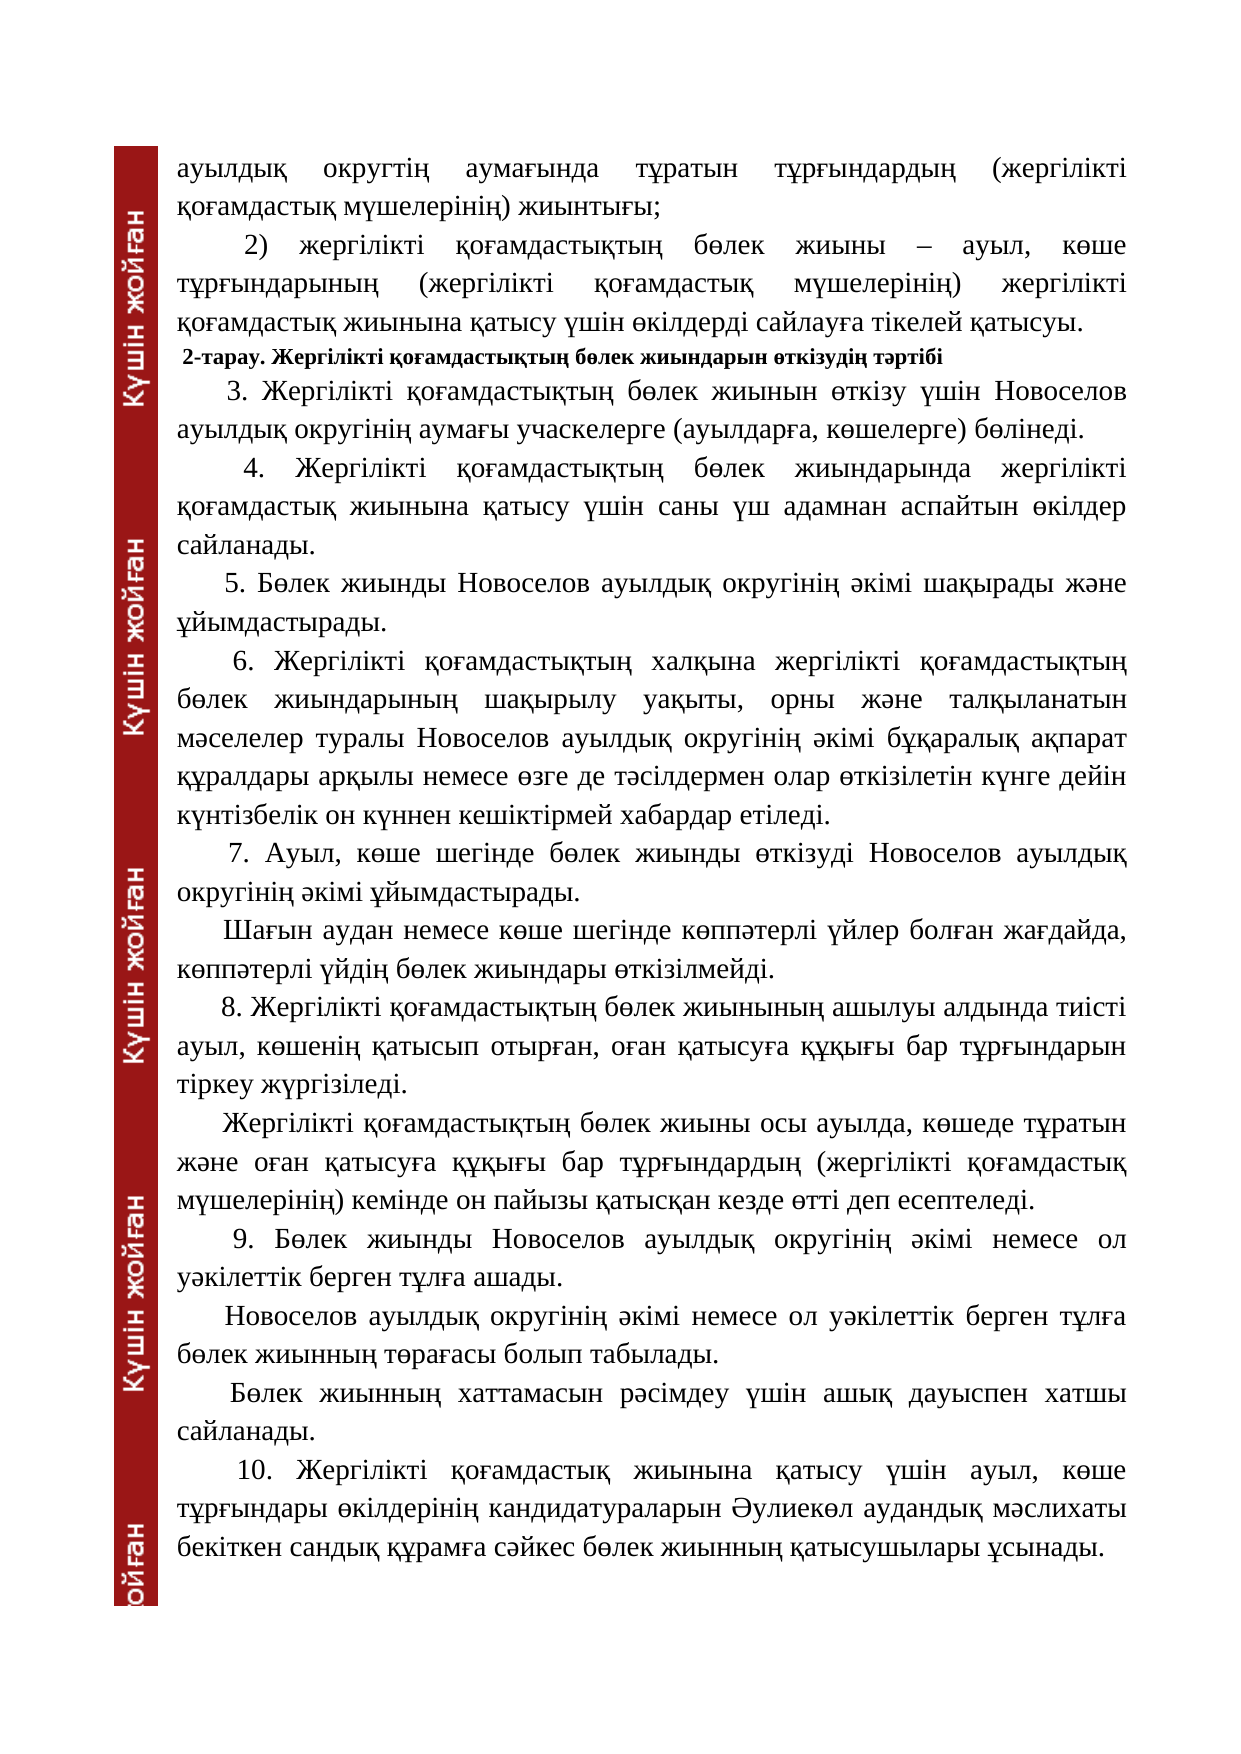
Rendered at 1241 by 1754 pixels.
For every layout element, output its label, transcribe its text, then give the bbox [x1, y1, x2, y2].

text 7. Ауыл, көше шегінде бөлек жиынды өткізуді Новоселов ауылдық округінің әкімі ұйымдастырады. [112, 835, 1128, 907]
picture [114, 984, 158, 989]
picture [114, 146, 158, 150]
text Бөлек жиынның хаттамасын рәсімдеу үшін ашық дауыспен хатшы сайланады. [112, 1375, 1128, 1447]
picture [114, 907, 158, 912]
picture [114, 369, 158, 373]
picture [114, 638, 158, 643]
text Жергілікті қоғамдастықтың бөлек жиыны осы ауылда, көшеде тұратын және оған қатысуға құқығы бар тұрғындардың (жергілікті қоғамдастық мүшелерінің) кемінде он пайызы қатысқан кезде өтті деп есептеледі. [112, 1105, 1128, 1216]
picture [114, 1100, 158, 1105]
text 3. Жергілікті қоғамдастықтың бөлек жиынын өткізу үшін Новоселов ауылдық округінің аумағы учаскелерге (ауылдарға, көшелерге) бөлінеді. [112, 373, 1128, 445]
picture [114, 1447, 158, 1452]
text 10. Жергілікті қоғамдастық жиынына қатысу үшін ауыл, көше тұрғындары өкілдерінің кандидатураларын Әулиекөл аудандық мәслихаты бекіткен сандық құрамға сәйкес бөлек жиынның қатысушылары ұсынады. [112, 1452, 1128, 1563]
picture [114, 1293, 158, 1298]
text Новоселов ауылдық округінің әкімі немесе ол уәкілеттік берген тұлға бөлек жиынның төрағасы болып табылады. [112, 1298, 1128, 1370]
picture [114, 1370, 158, 1375]
text 5. Бөлек жиынды Новоселов ауылдық округінің әкімі шақырады және ұйымдастырады. [112, 566, 1128, 638]
picture [114, 338, 158, 343]
text 4. Жергілікті қоғамдастықтың бөлек жиындарында жергілікті қоғамдастық жиынына қатысу үшін саны үш адамнан аспайтын өкілдер сайланады. [112, 450, 1128, 561]
picture [114, 445, 158, 450]
picture [114, 1216, 158, 1221]
text 8. Жергілікті қоғамдастықтың бөлек жиынының ашылуы алдында тиісті ауыл, көшенің қатысып отырған, оған қатысуға құқығы бар тұрғындарын тіркеу жүргізіледі. [112, 989, 1128, 1100]
picture [114, 830, 158, 835]
picture [114, 1563, 158, 1606]
text 2) жергілікті қоғамдастықтың бөлек жиыны – ауыл, көше тұрғындарының (жергілікті қоғамдастық мүшелерінің) жергілікті қоғамдастық жиынына қатысу үшін өкілдерді сайлауға тікелей қатысуы. [112, 227, 1128, 338]
text 6. Жергілікті қоғамдастықтың халқына жергілікті қоғамдастықтың бөлек жиындарының шақырылу уақыты, орны және талқыланатын мәселелер туралы Новоселов ауылдық округінің әкімі бұқаралық ақпарат құралдары арқылы немесе өзге де тәсілдермен олар өткізілетін күнге дейін күнтізбелік он күннен кешіктірмей хабардар етіледі. [112, 643, 1128, 830]
text 2-тарау. Жергілікті қоғамдастықтың бөлек жиындарын өткізудің тәртібі [112, 343, 1128, 369]
picture [114, 561, 158, 566]
text 9. Бөлек жиынды Новоселов ауылдық округінің әкімі немесе ол уәкілеттік берген тұлға ашады. [112, 1221, 1128, 1293]
picture [114, 222, 158, 227]
text Шағын аудан немесе көше шегінде көппәтерлі үйлер болған жағдайда, көппәтерлі үйдің бөлек жиындары өткізілмейді. [112, 912, 1128, 984]
